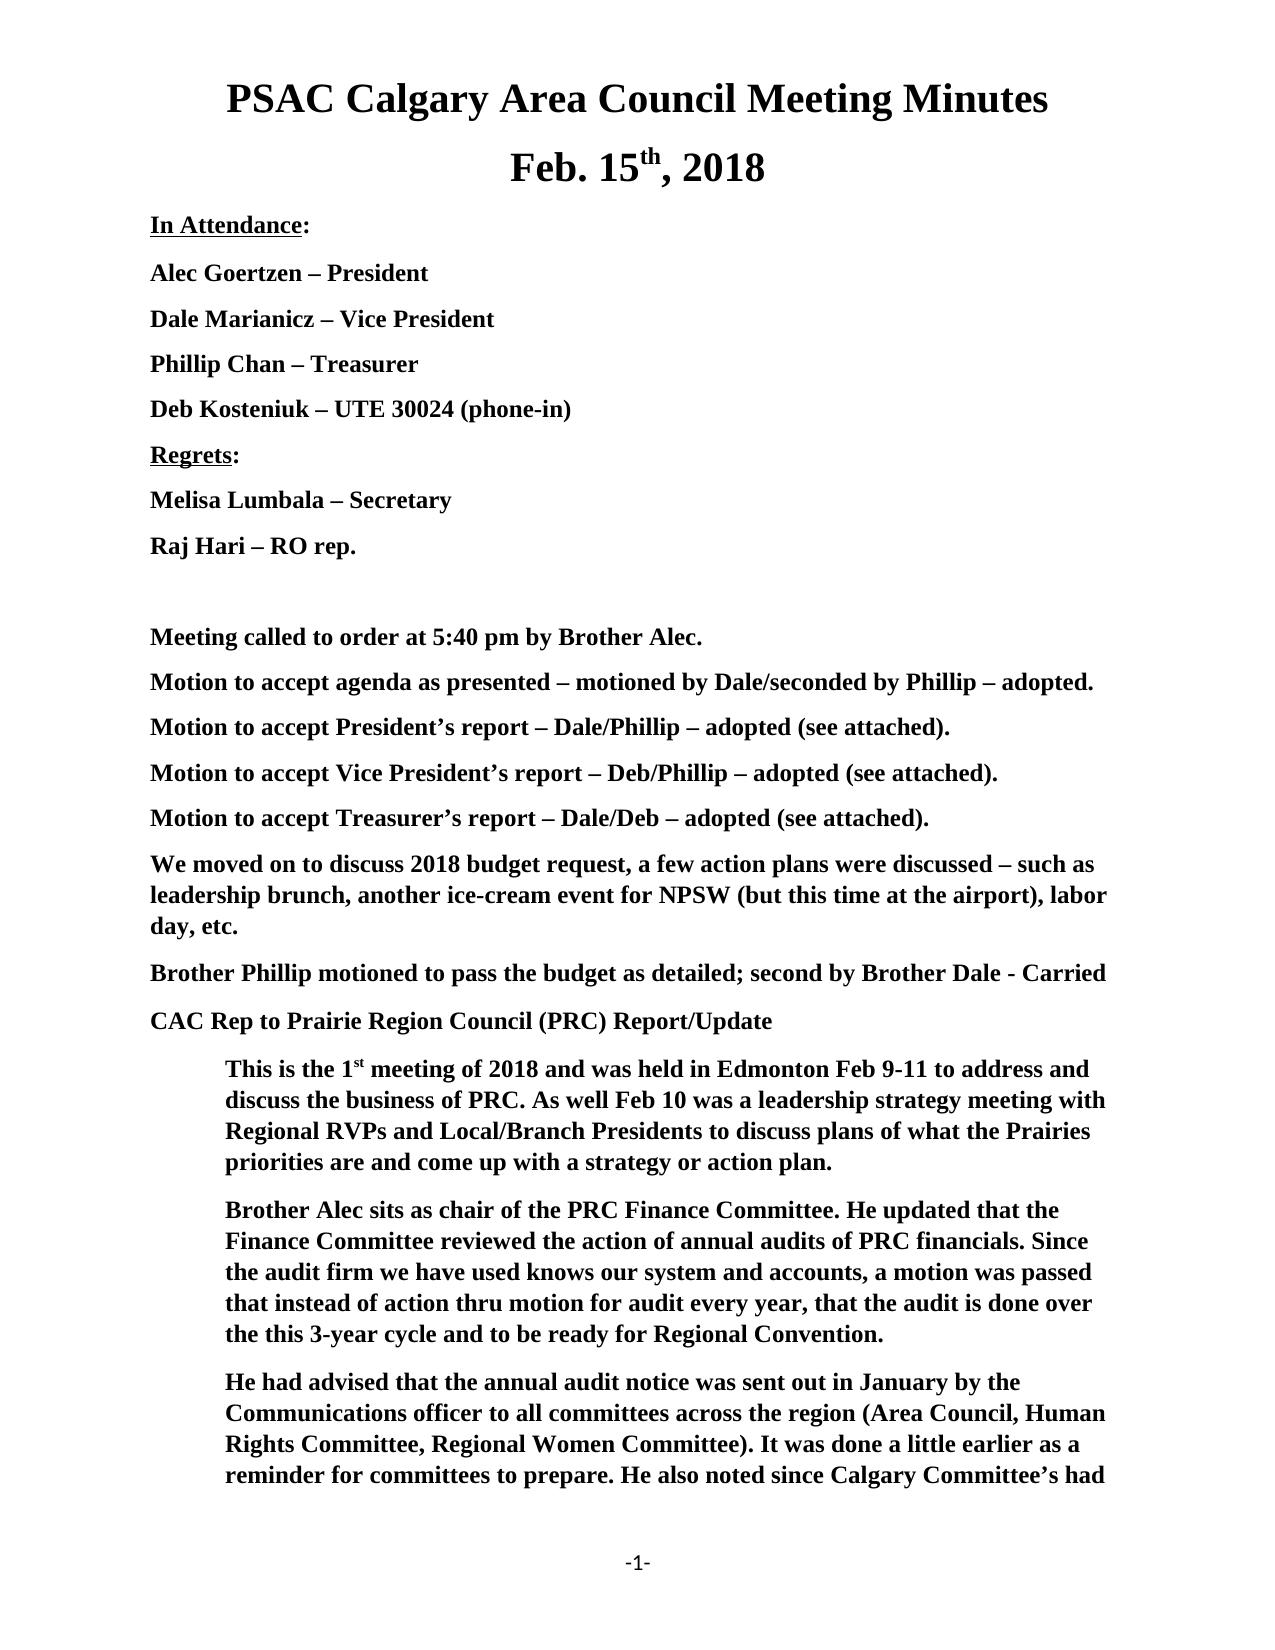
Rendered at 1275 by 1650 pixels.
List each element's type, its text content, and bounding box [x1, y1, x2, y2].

text Phillip Chan – Treasurer [150, 349, 1125, 378]
text Motion to accept President’s report – Dale/Phillip – adopted (see attached). [150, 712, 1125, 741]
text Raj Hari – RO rep. [150, 531, 1125, 559]
text Regrets: [150, 440, 1125, 469]
text Brother Phillip motioned to pass the budget as detailed; second by Brother Dale - Carried [150, 958, 1125, 987]
text Meeting called to order at 5:40 pm by Brother Alec. [150, 622, 1125, 650]
text Feb. 15th, 2018 [150, 142, 1125, 190]
text CAC Rep to Prairie Region Council (PRC) Report/Update [150, 1006, 1125, 1035]
text Dale Marianicz – Vice President [150, 304, 1125, 332]
text PSAC Calgary Area Council Meeting Minutes [150, 74, 1125, 122]
text In Attendance: [150, 211, 1125, 239]
text Brother Alec sits as chair of the PRC Finance Committee. He updated that the Finance Committee reviewed the action of annual audits of PRC financials. Since the audit firm we have used knows our system and accounts, a motion was passed that instead of action thru motion for audit every year, that the audit is done over the this 3-year cycle and to be ready for Regional Convention. [225, 1195, 1125, 1348]
text Melisa Lumbala – Secretary [150, 485, 1125, 514]
text Alec Goertzen – President [150, 258, 1125, 287]
text Motion to accept Treasurer’s report – Dale/Deb – adopted (see attached). [150, 803, 1125, 832]
text We moved on to discuss 2018 budget request, a few action plans were discussed – such as leadership brunch, another ice-cream event for NPSW (but this time at the airport), labor day, etc. [150, 849, 1125, 939]
text Deb Kosteniuk – UTE 30024 (phone-in) [150, 394, 1125, 423]
text Motion to accept agenda as presented – motioned by Dale/seconded by Phillip – adopted. [150, 667, 1125, 696]
text Motion to accept Vice President’s report – Deb/Phillip – adopted (see attached). [150, 758, 1125, 787]
text This is the 1st meeting of 2018 and was held in Edmonton Feb 9-11 to address and discuss the business of PRC. As well Feb 10 was a leadership strategy meeting with Regional RVPs and Local/Branch Presidents to discuss plans of what the Prairies priorities are and come up with a strategy or action plan. [225, 1054, 1125, 1176]
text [225, 1367, 1125, 1488]
